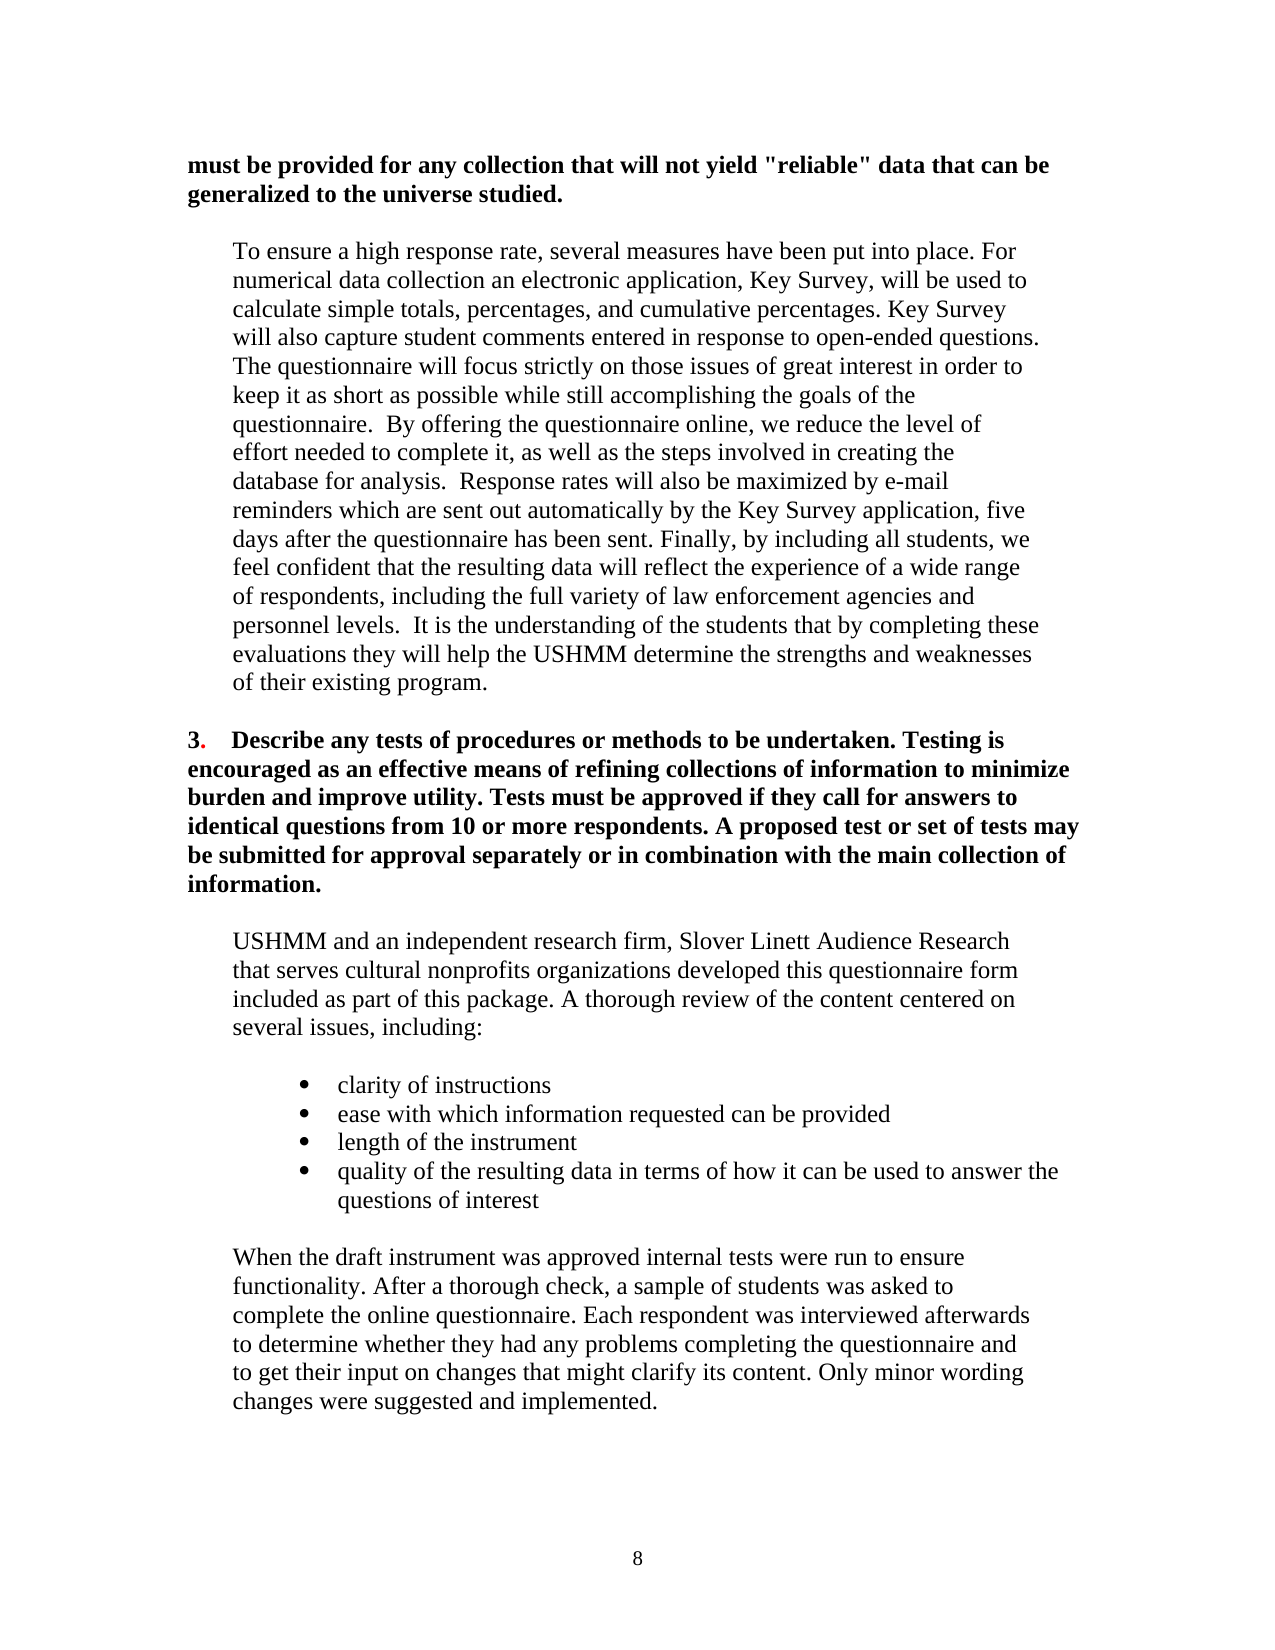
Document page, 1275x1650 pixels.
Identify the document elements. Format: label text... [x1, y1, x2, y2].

list length of the instrument [300, 1127, 1087, 1156]
list ease with which information requested can be provided [300, 1099, 1087, 1127]
list clarity of instructions [300, 1070, 1087, 1099]
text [187, 150, 1087, 207]
list quality of the resulting data in terms of how it can be used to answer the questions of interest [300, 1156, 1087, 1214]
text When the draft instrument was approved internal tests were run to ensure functionality. After a thorough check, a sample of students was asked to complete the online questionnaire. Each respondent was interviewed afterwards to determine whether they had any problems completing the questionnaire and to get their input on changes that might clarify its content. Only minor wording changes were suggested and implemented. [232, 1242, 1042, 1415]
text USHMM and an independent research firm, Slover Linett Audience Research that serves cultural nonprofits organizations developed this questionnaire form included as part of this package. A thorough review of the content centered on several issues, including: [232, 926, 1042, 1041]
text To ensure a high response rate, several measures have been put into place. For numerical data collection an electronic application, Key Survey, will be used to calculate simple totals, percentages, and cumulative percentages. Key Survey will also capture student comments entered in response to open-ended questions. The questionnaire will focus strictly on those issues of great interest in order to keep it as short as possible while still accomplishing the goals of the questionnaire. By offering the questionnaire online, we reduce the level of effort needed to complete it, as well as the steps involved in creating the database for analysis. Response rates will also be maximized by e-mail reminders which are sent out automatically by the Key Survey application, five days after the questionnaire has been sent. Finally, by including all students, we feel confident that the resulting data will reflect the experience of a wide range of respondents, including the full variety of law enforcement agencies and personnel levels. It is the understanding of the students that by completing these evaluations they will help the USHMM determine the strengths and weaknesses of their existing program. [232, 236, 1042, 696]
text 3. Describe any tests of procedures or methods to be undertaken. Testing is encouraged as an effective means of refining collections of information to minimize burden and improve utility. Tests must be approved if they call for answers to identical questions from 10 or more respondents. A proposed test or set of tests may be submitted for approval separately or in combination with the main collection of information. [187, 725, 1087, 897]
